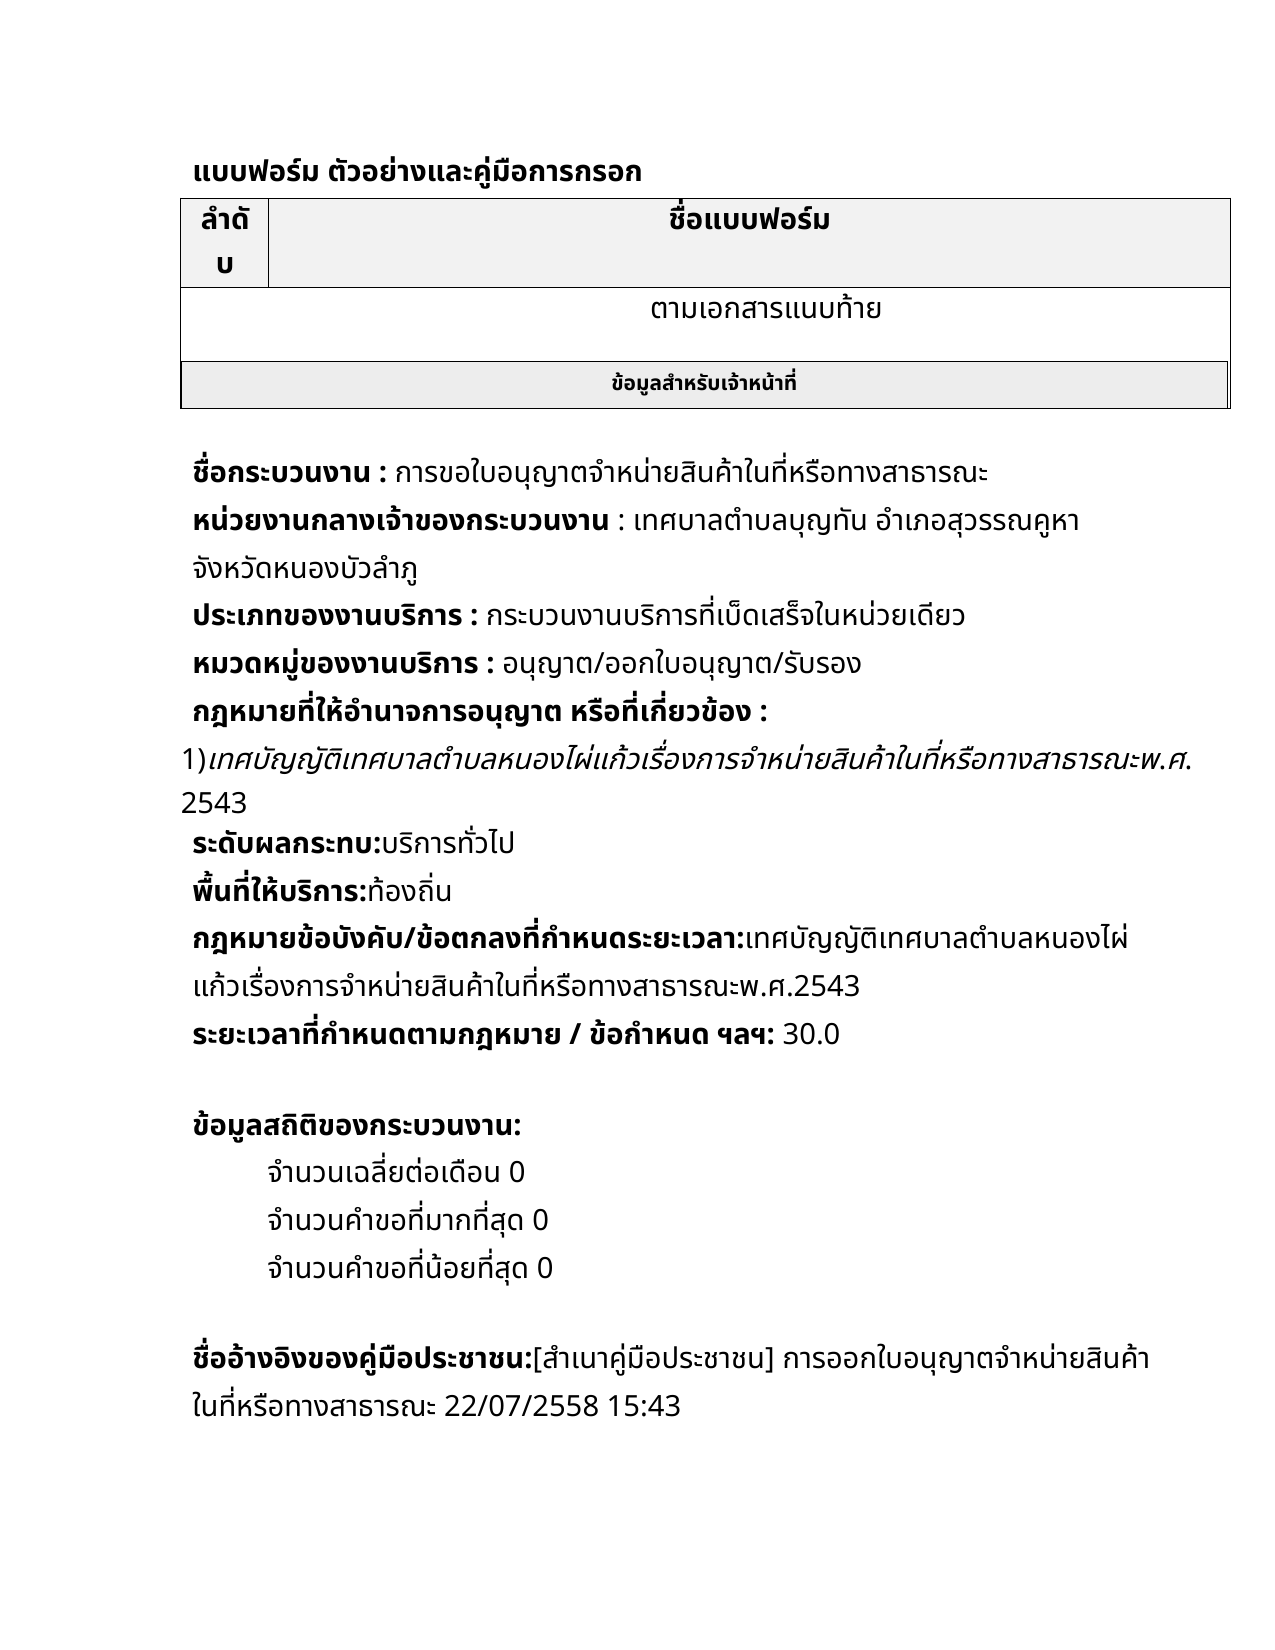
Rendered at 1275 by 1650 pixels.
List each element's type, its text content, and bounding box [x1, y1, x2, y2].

text หน่วยงานกลางเจ้าของกระบวนงาน : เทศบาลตำบลบุญทัน อำเภอสุวรรณคูหา จังหวัดหนองบัวลำภู [192, 499, 1162, 591]
text กฎหมายข้อบังคับ/ข้อตกลงที่กำหนดระยะเวลา:เทศบัญญัติเทศบาลตำบลหนองไผ่แก้วเรื่องการจำหน่ายสินค้าในที่หรือทางสาธารณะพ.ศ.2543 ระยะเวลาที่กำหนดตามกฎหมาย / ข้อกำหนด ฯลฯ: 30.0 [192, 918, 1162, 1057]
text แบบฟอร์ม ตัวอย่างและคู่มือการกรอก [192, 150, 1162, 194]
text กฎหมายที่ให้อำนาจการอนุญาต หรือที่เกี่ยวข้อง : [192, 690, 1162, 734]
text ชื่ออ้างอิงของคู่มือประชาชน:[สำเนาคู่มือประชาชน] การออกใบอนุญาตจำหน่ายสินค้าในที่หรือทางสาธารณะ 22/07/2558 15:43 [192, 1338, 1162, 1430]
text จำนวนคำขอที่มากที่สุด 0 [192, 1199, 1162, 1244]
text ประเภทของงานบริการ : กระบวนงานบริการที่เบ็ดเสร็จในหน่วยเดียว [192, 595, 1162, 639]
table_cell ตามเอกสารแนบท้าย [181, 288, 1230, 408]
text ระดับผลกระทบ:บริการทั่วไป [192, 822, 1162, 866]
table_header ชื่อแบบฟอร์ม [269, 199, 1230, 287]
text พื้นที่ให้บริการ:ท้องถิ่น [192, 870, 1162, 914]
text จำนวนคำขอที่น้อยที่สุด 0 [192, 1247, 1162, 1291]
text หมวดหมู่ของงานบริการ : อนุญาต/ออกใบอนุญาต/รับรอง [192, 642, 1162, 687]
text ชื่อกระบวนงาน : การขอใบอนุญาตจำหน่ายสินค้าในที่หรือทางสาธารณะ [192, 452, 1162, 496]
table_header 1)เทศบัญญัติเทศบาลตำบลหนองไผ่แก้วเรื่องการจำหน่ายสินค้าในที่หรือทางสาธารณะพ.ศ. 2543 [169, 738, 1218, 822]
text จำนวนเฉลี่ยต่อเดือน 0 [192, 1152, 1162, 1196]
text ข้อมูลสถิติของกระบวนงาน: [192, 1104, 1162, 1148]
table_header ลำดับ [181, 199, 268, 287]
